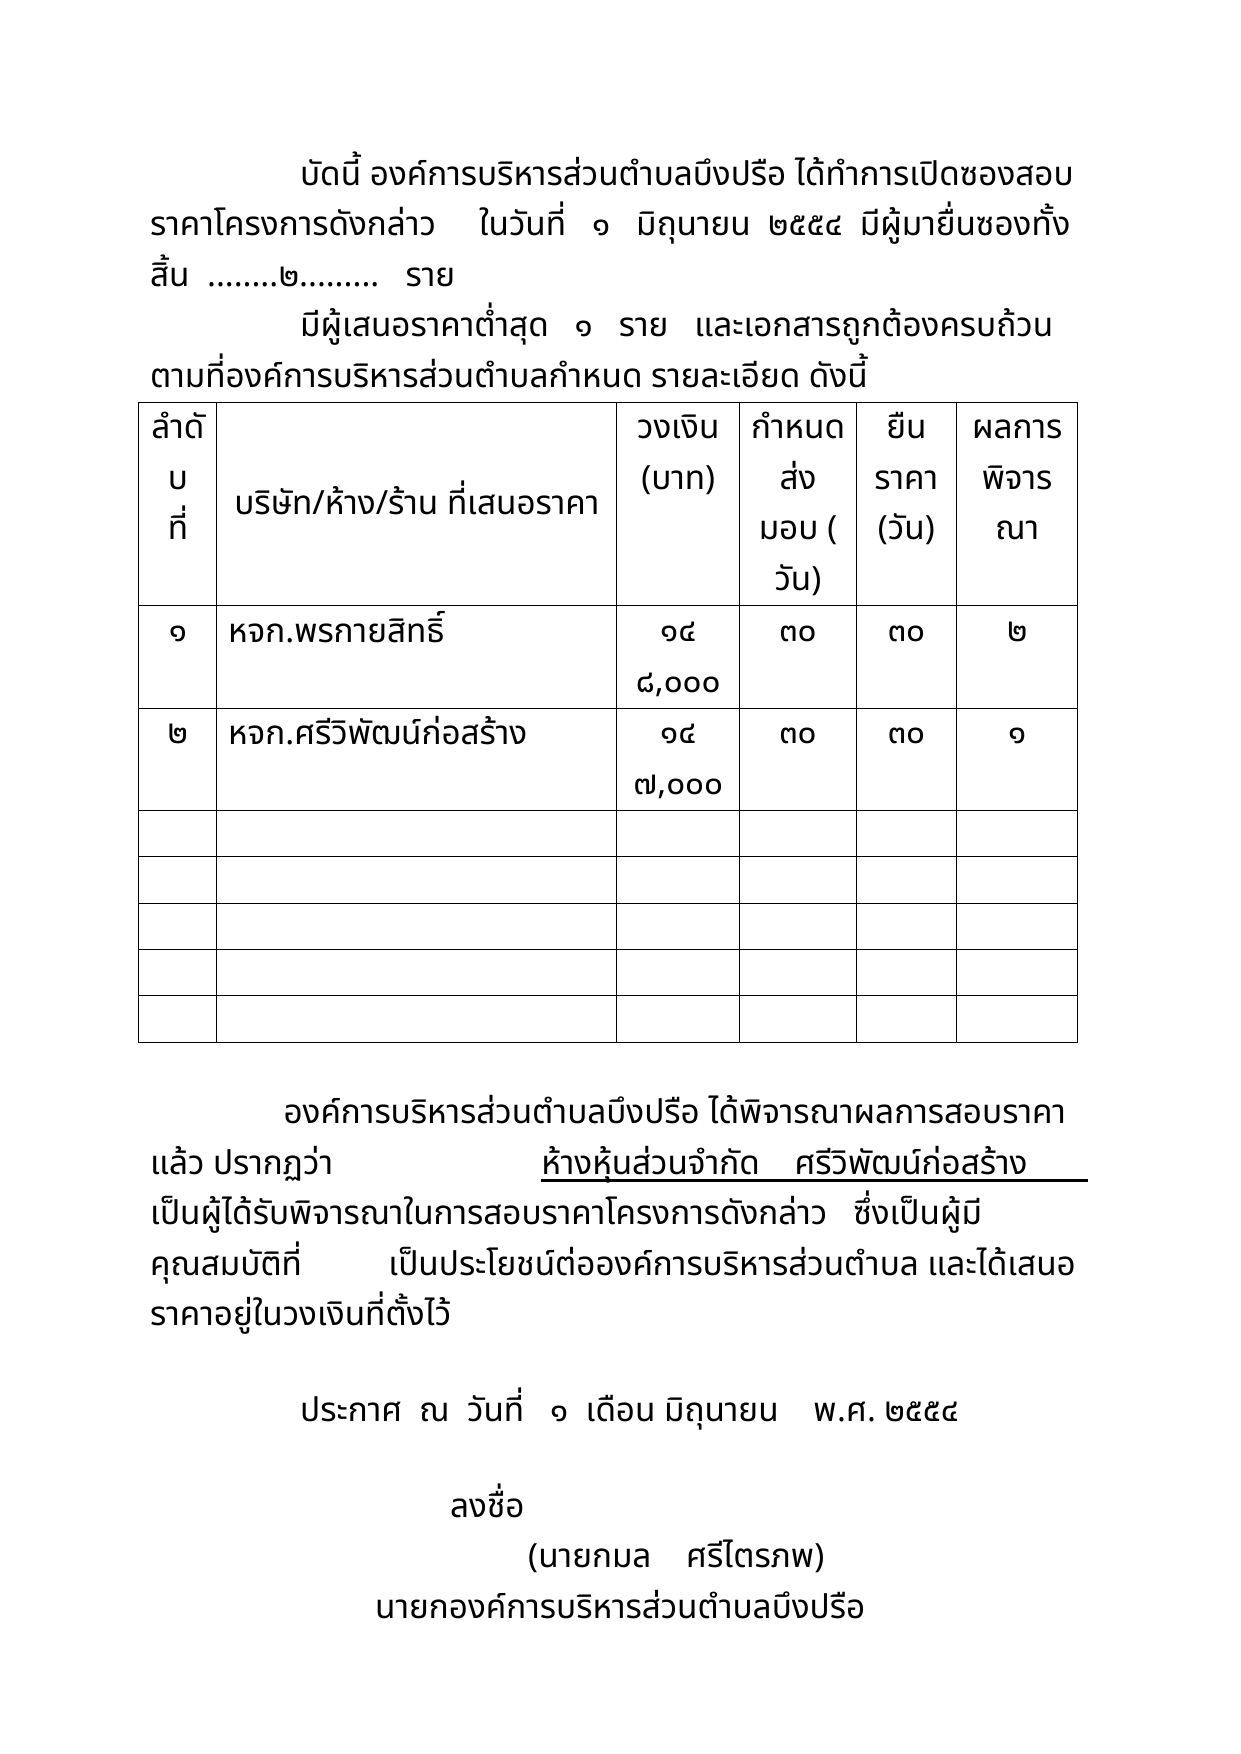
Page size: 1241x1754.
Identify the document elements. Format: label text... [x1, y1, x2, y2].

table_cell [617, 950, 739, 995]
table_cell [857, 857, 956, 902]
table_cell [217, 904, 616, 949]
table_cell [740, 950, 856, 995]
table_cell [217, 811, 616, 856]
table_cell [957, 811, 1077, 856]
text องค์การบริหารส่วนตำบลบึงปรือ ได้พิจารณาผลการสอบราคาแล้ว ปรากฏว่า ห้างหุ้นส่วนจำกัด ศรีวิพัฒน์ก่อสร้าง เป็นผู้ได้รับพิจารณาในการสอบราคาโครงการดังกล่าว ซึ่งเป็นผู้มีคุณสมบัติที่ เป็นประโยชน์ต่อองค์การบริหารส่วนตำบล และได้เสนอราคาอยู่ในวงเงินที่ตั้งไว้ [150, 1088, 1090, 1340]
text ลงชื่อ [450, 1482, 1090, 1532]
table_cell ๓๐ [740, 606, 856, 707]
table_cell [139, 950, 216, 995]
table_header ลำดับ ที่ [139, 403, 216, 605]
table_cell [740, 811, 856, 856]
table_header กำหนดส่งมอบ (วัน) [740, 403, 856, 605]
table_cell [139, 996, 216, 1042]
table_cell [617, 996, 739, 1042]
table_cell [217, 950, 616, 995]
text ประกาศ ณ วันที่ ๑ เดือน มิถุนายน พ.ศ. ๒๕๕๔ [150, 1386, 1090, 1436]
table_cell ๑๔๗,๐๐๐ [617, 709, 739, 809]
text มีผู้เสนอราคาต่ำสุด ๑ ราย และเอกสารถูกต้องครบถ้วนตามที่องค์การบริหารส่วนตำบลกำหนด รายละเอียด ดังนี้ [150, 301, 1090, 402]
text บัดนี้ องค์การบริหารส่วนตำบลบึงปรือ ได้ทำการเปิดซองสอบราคาโครงการดังกล่าว ในวันที่ ๑ มิถุนายน ๒๕๕๔ มีผู้มายื่นซองทั้งสิ้น ........๒......... ราย [150, 150, 1090, 301]
table_cell ๓๐ [857, 709, 956, 809]
table_cell [617, 904, 739, 949]
table_cell ๓๐ [857, 606, 956, 707]
table_cell [217, 857, 616, 902]
table_cell ๑ [957, 709, 1077, 809]
table_cell [857, 950, 956, 995]
table_cell ๒ [957, 606, 1077, 707]
table_cell [617, 811, 739, 856]
table_cell ๒ [139, 709, 216, 809]
table_cell [857, 811, 956, 856]
table_cell ๓๐ [740, 709, 856, 809]
table_cell หจก.ศรีวิพัฒน์ก่อสร้าง [217, 709, 616, 809]
text (นายกมล ศรีไตรภพ) [450, 1532, 1090, 1583]
table_cell [740, 904, 856, 949]
table_cell [957, 904, 1077, 949]
table_cell [617, 857, 739, 902]
table_cell [217, 996, 616, 1042]
table_cell [740, 996, 856, 1042]
table_header วงเงิน (บาท) [617, 403, 739, 605]
table_cell ๑ [139, 606, 216, 707]
table_cell หจก.พรกายสิทธิ์ [217, 606, 616, 707]
table_cell [957, 857, 1077, 902]
text นายกองค์การบริหารส่วนตำบลบึงปรือ [150, 1583, 1090, 1633]
table_cell [957, 950, 1077, 995]
table_cell [857, 996, 956, 1042]
table_header ผลการ พิจารณา [957, 403, 1077, 605]
table_cell [139, 904, 216, 949]
table_header ยืนราคา (วัน) [857, 403, 956, 605]
table_cell [139, 857, 216, 902]
table_header บริษัท/ห้าง/ร้าน ที่เสนอราคา [217, 403, 616, 605]
table_cell [740, 857, 856, 902]
table_cell ๑๔๘,๐๐๐ [617, 606, 739, 707]
table_cell [857, 904, 956, 949]
table_cell [957, 996, 1077, 1042]
table_cell [139, 811, 216, 856]
